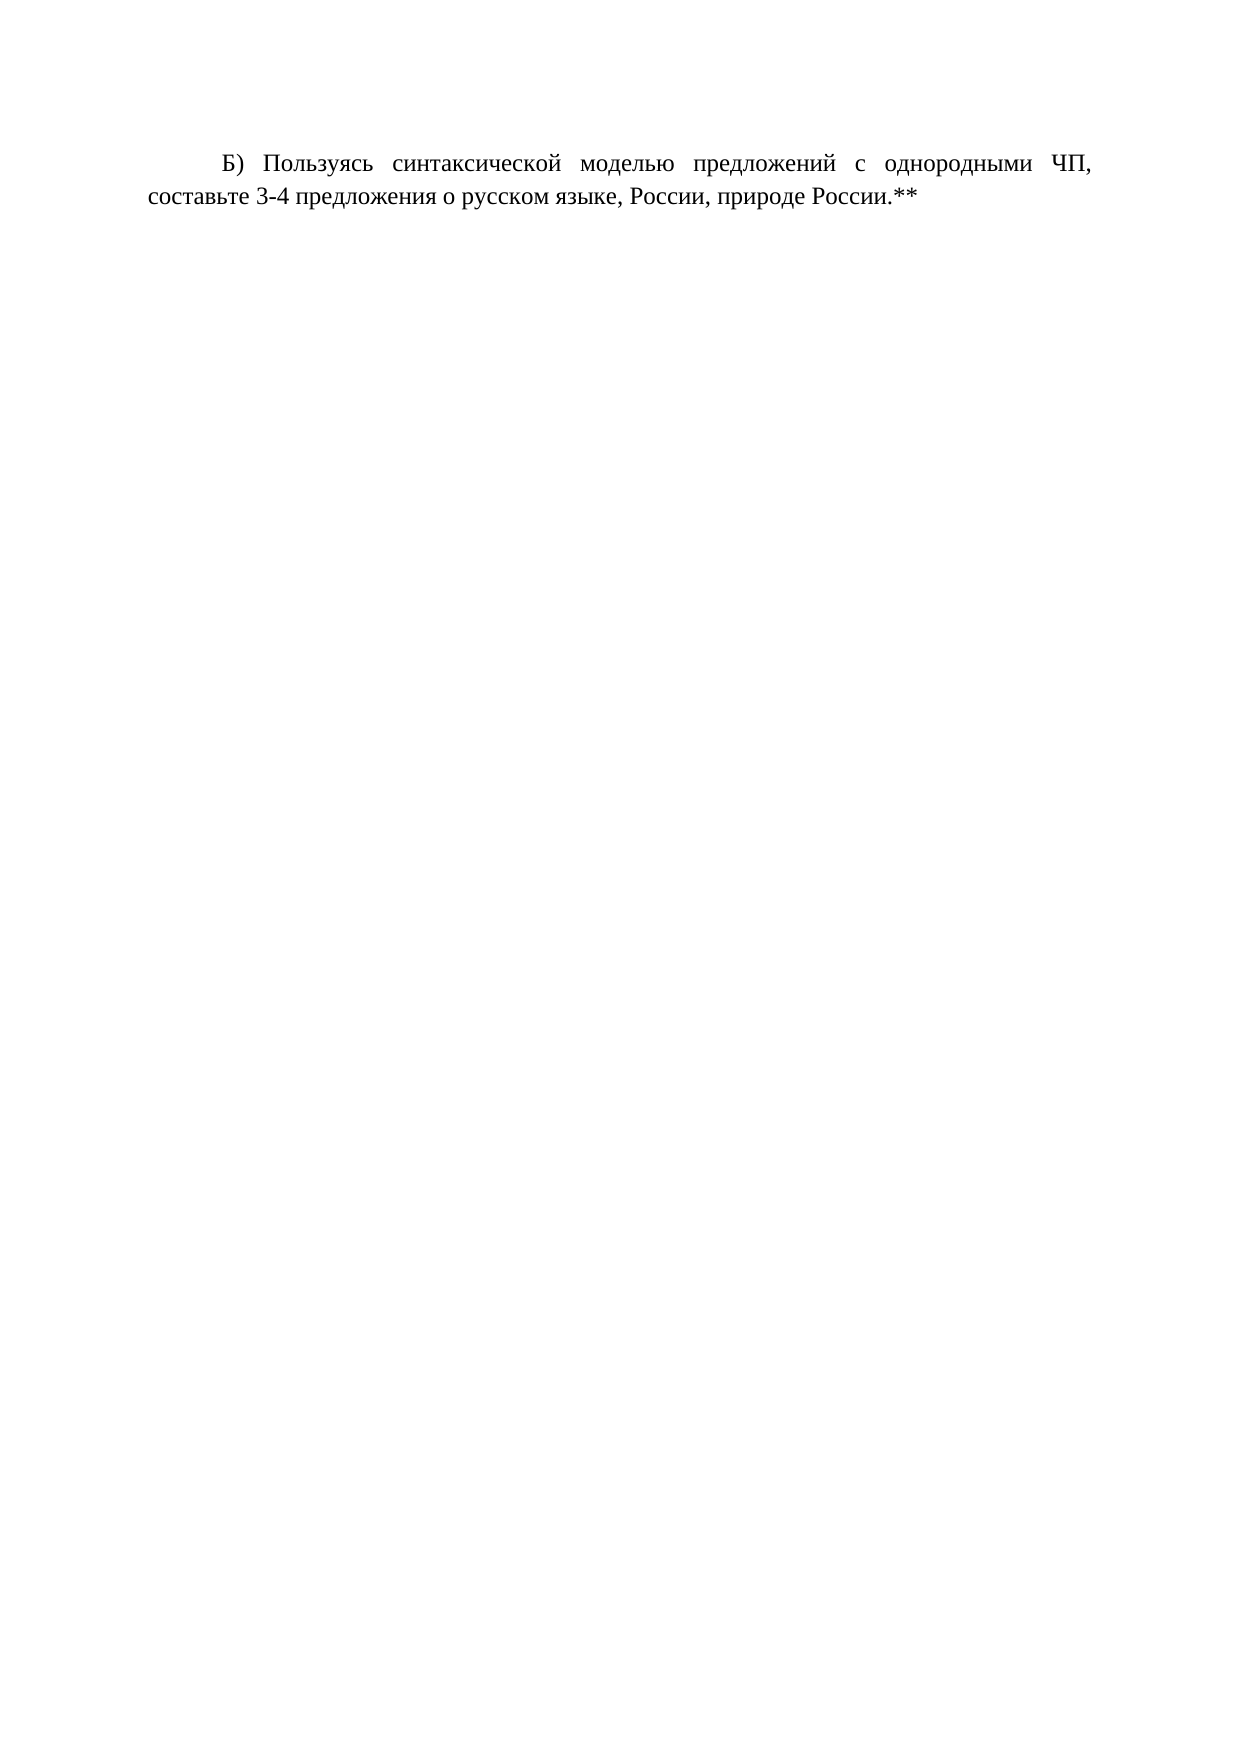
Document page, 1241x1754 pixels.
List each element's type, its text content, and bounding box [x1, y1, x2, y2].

text Б) Пользуясь синтаксической моделью предложений с однородными ЧП, составьте 3-4 предложения о русском языке, России, природе России.** [148, 148, 1092, 209]
